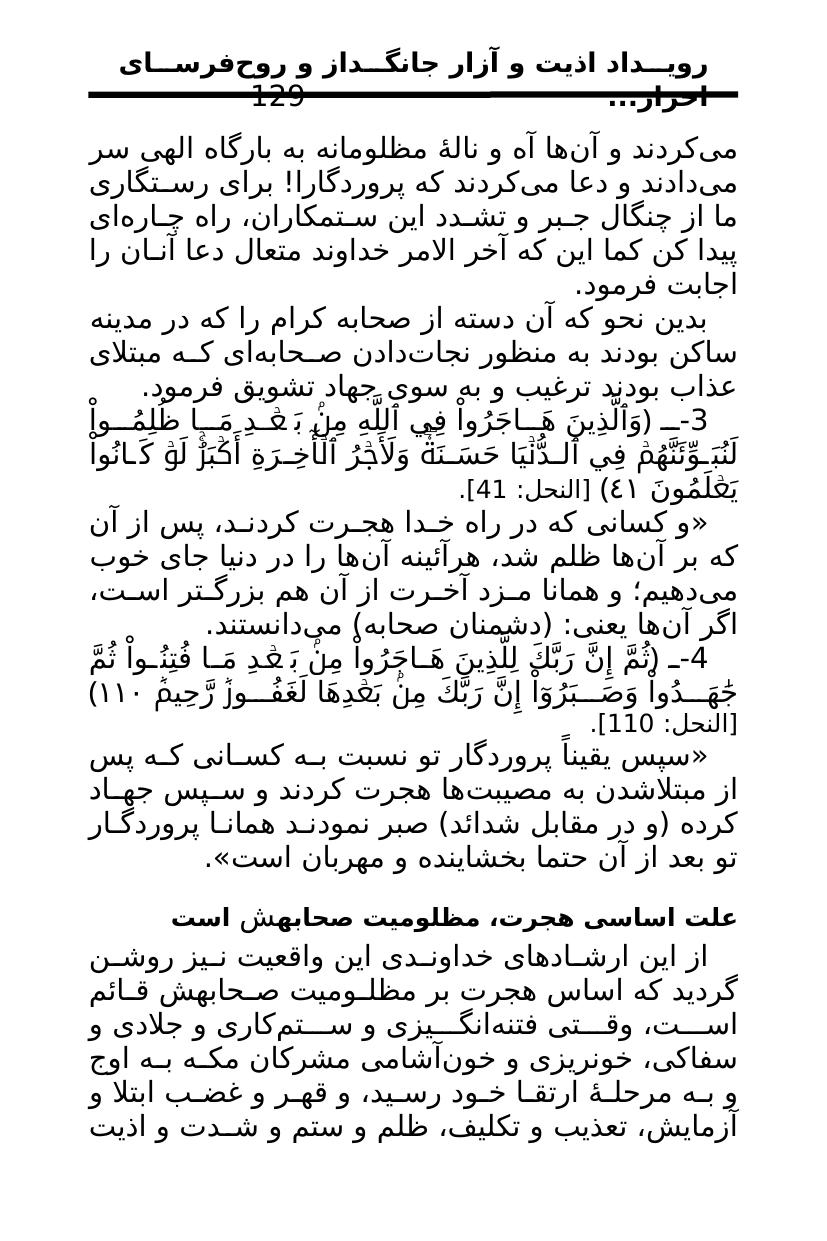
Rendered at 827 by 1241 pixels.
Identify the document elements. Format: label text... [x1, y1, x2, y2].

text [89, 132, 738, 301]
text بدین نحو که آن دسته از صحابه کرام را که در مدینه ساکن بودند به منظور نجات‌دادن صحابه‌ای که مبتلای عذاب بودند ترغیب و به سوی جهاد تشویق فرمود. [89, 301, 738, 403]
text 3- ﴿وَٱلَّذِينَ هَاجَرُواْ فِي ٱللَّهِ مِنۢ بَعۡدِ مَا ظُلِمُواْ لَنُبَوِّئَنَّهُمۡ فِي ٱلدُّنۡيَا حَسَنَةٗۖ وَلَأَجۡرُ ٱلۡأٓخِرَةِ أَكۡبَرُۚ لَوۡ كَانُواْ يَعۡلَمُونَ ٤١﴾ [النحل: 41]. [89, 403, 738, 505]
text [89, 939, 738, 1143]
text 4- ﴿ثُمَّ إِنَّ رَبَّكَ لِلَّذِينَ هَاجَرُواْ مِنۢ بَعۡدِ مَا فُتِنُواْ ثُمَّ جَٰهَدُواْ وَصَبَرُوٓاْ إِنَّ رَبَّكَ مِنۢ بَعۡدِهَا لَغَفُورٞ رَّحِيمٞ ١١٠﴾ [النحل: 110]. [89, 641, 738, 738]
text «و کسانی که در راه خدا هجرت کردند، پس از آن که بر آن‌ها ظلم شد، هرآئینه آن‌ها را در دنیا جای خوب می‌دهیم؛ و همانا مزد آخرت از آن هم بزرگتر است، اگر آن‌ها یعنی: (دشمنان صحابه) می‌دانستند. [89, 505, 738, 641]
text علت اساسی هجرت، مظلومیت صحابهش است [89, 899, 738, 933]
text «سپس یقیناً پروردگار تو نسبت به کسانی که پس از مبتلاشدن به مصیبت‌ها هجرت کردند و سپس جهاد کرده (و در مقابل شدائد) صبر نمودند همانا پروردگار تو بعد از آن حتما بخشاینده و مهربان است». [89, 738, 738, 874]
